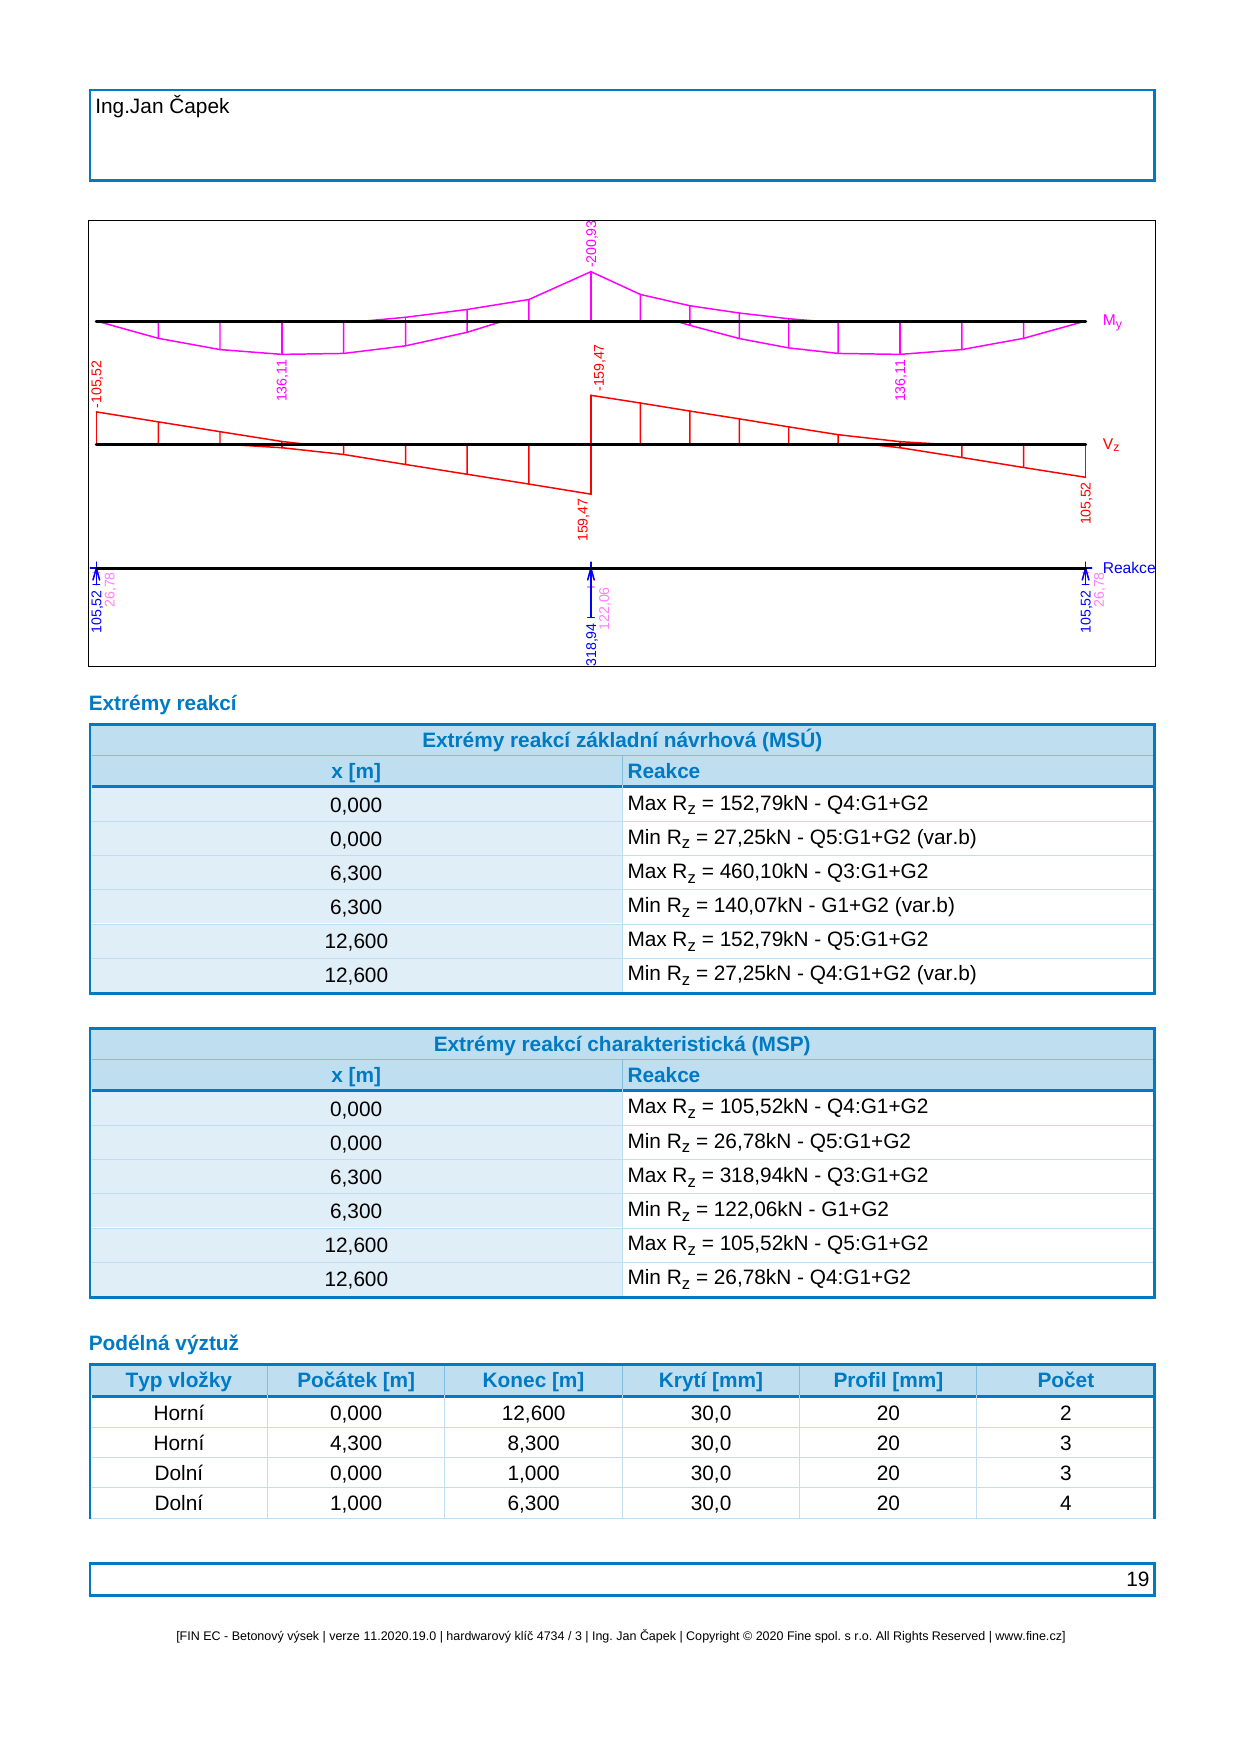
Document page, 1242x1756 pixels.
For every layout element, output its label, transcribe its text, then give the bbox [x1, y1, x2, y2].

table_cell Max Rz = 152,79kN - Q4:G1+G2 [623, 788, 1153, 821]
table_cell Max Rz = 152,79kN - Q5:G1+G2 [623, 925, 1153, 958]
table_cell 12,600 [91, 1229, 622, 1262]
table_cell 20 [800, 1488, 976, 1517]
table_cell 6,300 [91, 856, 622, 889]
table_cell 0,000 [268, 1398, 444, 1427]
table_cell 6,300 [91, 1194, 622, 1227]
table_cell 6,300 [91, 890, 622, 923]
table_cell 2 [977, 1398, 1153, 1427]
table_cell 0,000 [91, 822, 622, 855]
table_cell 6,300 [91, 1160, 622, 1193]
table_cell 8,300 [445, 1428, 622, 1457]
table_header Extrémy reakcí základní návrhová (MSÚ) [91, 726, 1153, 755]
table_cell 20 [800, 1458, 976, 1487]
table_cell 20 [800, 1428, 976, 1457]
table_header Extrémy reakcí charakteristická (MSP) [91, 1030, 1153, 1059]
text Podélná výztuž [88, 1331, 1153, 1355]
table_cell Horní [91, 1396, 267, 1427]
table_cell 12,600 [91, 959, 622, 992]
table_cell x [m] [91, 756, 622, 785]
table_cell 0,000 [91, 786, 622, 821]
table_cell Min Rz = 140,07kN - G1+G2 (var.b) [623, 890, 1153, 923]
table_cell Max Rz = 105,52kN - Q4:G1+G2 [623, 1092, 1153, 1125]
table_cell 20 [800, 1398, 976, 1427]
table_cell 6,300 [445, 1488, 622, 1517]
table_cell x [m] [91, 1060, 622, 1089]
table_cell Reakce [623, 1060, 1153, 1089]
table_cell 4 [977, 1488, 1153, 1517]
table_header Konec [m] [445, 1366, 622, 1395]
table_cell Max Rz = 105,52kN - Q5:G1+G2 [623, 1229, 1153, 1262]
table_header Typ vložky [91, 1366, 267, 1395]
table_cell 30,0 [623, 1458, 799, 1487]
table_cell Max Rz = 318,94kN - Q3:G1+G2 [623, 1160, 1153, 1193]
table_header Počet [977, 1366, 1153, 1395]
table_cell Dolní [91, 1488, 267, 1517]
table_header Počátek [m] [268, 1366, 444, 1395]
table_cell 1,000 [445, 1458, 622, 1487]
table_cell Min Rz = 27,25kN - Q4:G1+G2 (var.b) [623, 959, 1153, 992]
table_cell 3 [977, 1458, 1153, 1487]
table_header Krytí [mm] [623, 1366, 799, 1395]
table_cell Max Rz = 460,10kN - Q3:G1+G2 [623, 856, 1153, 889]
table_header Profil [mm] [800, 1366, 976, 1395]
table_cell 0,000 [91, 1126, 622, 1159]
table_cell Reakce [623, 756, 1153, 785]
table_cell Min Rz = 26,78kN - Q5:G1+G2 [623, 1126, 1153, 1159]
table_cell 12,600 [91, 1263, 622, 1296]
table_cell 1,000 [268, 1488, 444, 1517]
table_cell 30,0 [623, 1428, 799, 1457]
table_cell 30,0 [623, 1398, 799, 1427]
table_cell Horní [91, 1428, 267, 1457]
table_cell 12,600 [445, 1398, 622, 1427]
text Extrémy reakcí [88, 691, 1153, 714]
table_cell 3 [977, 1428, 1153, 1457]
table_cell Dolní [91, 1458, 267, 1487]
table_cell Min Rz = 27,25kN - Q5:G1+G2 (var.b) [623, 822, 1153, 855]
table_cell 12,600 [91, 925, 622, 958]
table_cell 0,000 [91, 1090, 622, 1125]
table_cell 30,0 [623, 1488, 799, 1517]
table_cell 0,000 [268, 1458, 444, 1487]
table_cell 4,300 [268, 1428, 444, 1457]
table_cell Min Rz = 26,78kN - Q4:G1+G2 [623, 1263, 1153, 1296]
table_cell Min Rz = 122,06kN - G1+G2 [623, 1194, 1153, 1227]
